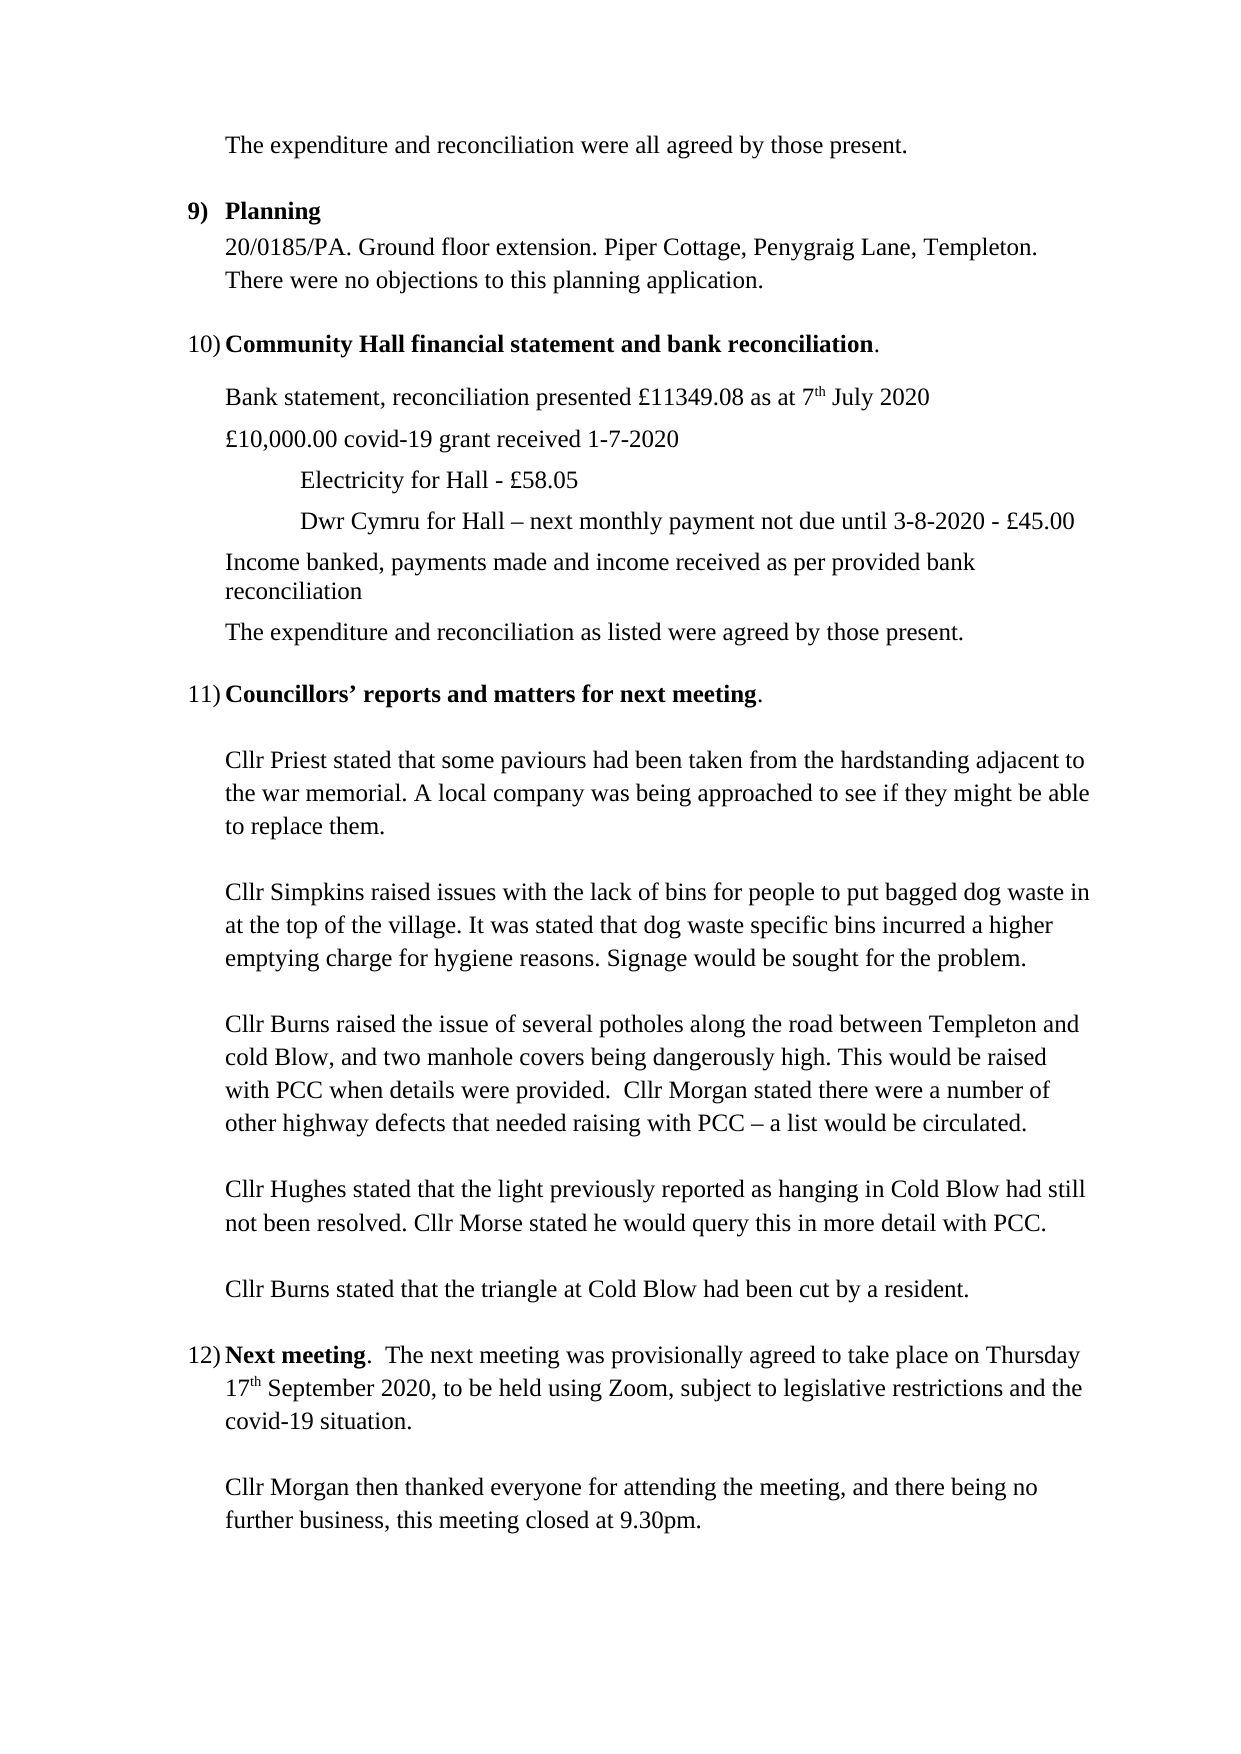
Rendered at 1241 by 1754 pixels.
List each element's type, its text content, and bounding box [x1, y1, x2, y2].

text Dwr Cymru for Hall – next monthly payment not due until 3-8-2020 - £45.00 [225, 506, 1090, 535]
list Cllr Burns stated that the triangle at Cold Blow had been cut by a resident. [225, 1274, 1090, 1302]
list Community Hall financial statement and bank reconciliation. [187, 329, 1090, 357]
list Planning [187, 196, 1090, 225]
list Councillors’ reports and matters for next meeting. [187, 679, 1090, 708]
list The expenditure and reconciliation as listed were agreed by those present. [225, 617, 1090, 646]
list Cllr Burns raised the issue of several potholes along the road between Templeton and cold Blow, and two manhole covers being dangerously high. This would be raised with PCC when details were provided. Cllr Morgan stated there were a number of other highway defects that needed raising with PCC – a list would be circulated. [225, 1009, 1090, 1137]
list Cllr Priest stated that some paviours had been taken from the hardstanding adjacent to the war memorial. A local company was being approached to see if they might be able to replace them. [225, 745, 1090, 840]
text Bank statement, reconciliation presented £11349.08 as at 7th July 2020 [225, 382, 1090, 411]
list Cllr Morgan then thanked everyone for attending the meeting, and there being no further business, this meeting closed at 9.30pm. [225, 1472, 1090, 1533]
list Cllr Simpkins raised issues with the lack of bins for people to put bagged dog waste in at the top of the village. It was stated that dog waste specific bins incurred a higher emptying charge for hygiene reasons. Signage would be sought for the problem. [225, 877, 1090, 972]
list 20/0185/PA. Ground floor extension. Piper Cottage, Penygraig Lane, Templeton. There were no objections to this planning application. [225, 229, 1090, 296]
list Next meeting. The next meeting was provisionally agreed to take place on Thursday 17th September 2020, to be held using Zoom, subject to legislative restrictions and the covid-19 situation. [187, 1340, 1090, 1434]
text Electricity for Hall - £58.05 [225, 465, 1090, 494]
text £10,000.00 covid-19 grant received 1-7-2020 [225, 424, 1090, 452]
list The expenditure and reconciliation were all agreed by those present. [225, 130, 1090, 159]
text Income banked, payments made and income received as per provided bank reconciliation [225, 547, 1090, 605]
list Cllr Hughes stated that the light previously reported as hanging in Cold Blow had still not been resolved. Cllr Morse stated he would query this in more detail with PCC. [225, 1174, 1090, 1236]
